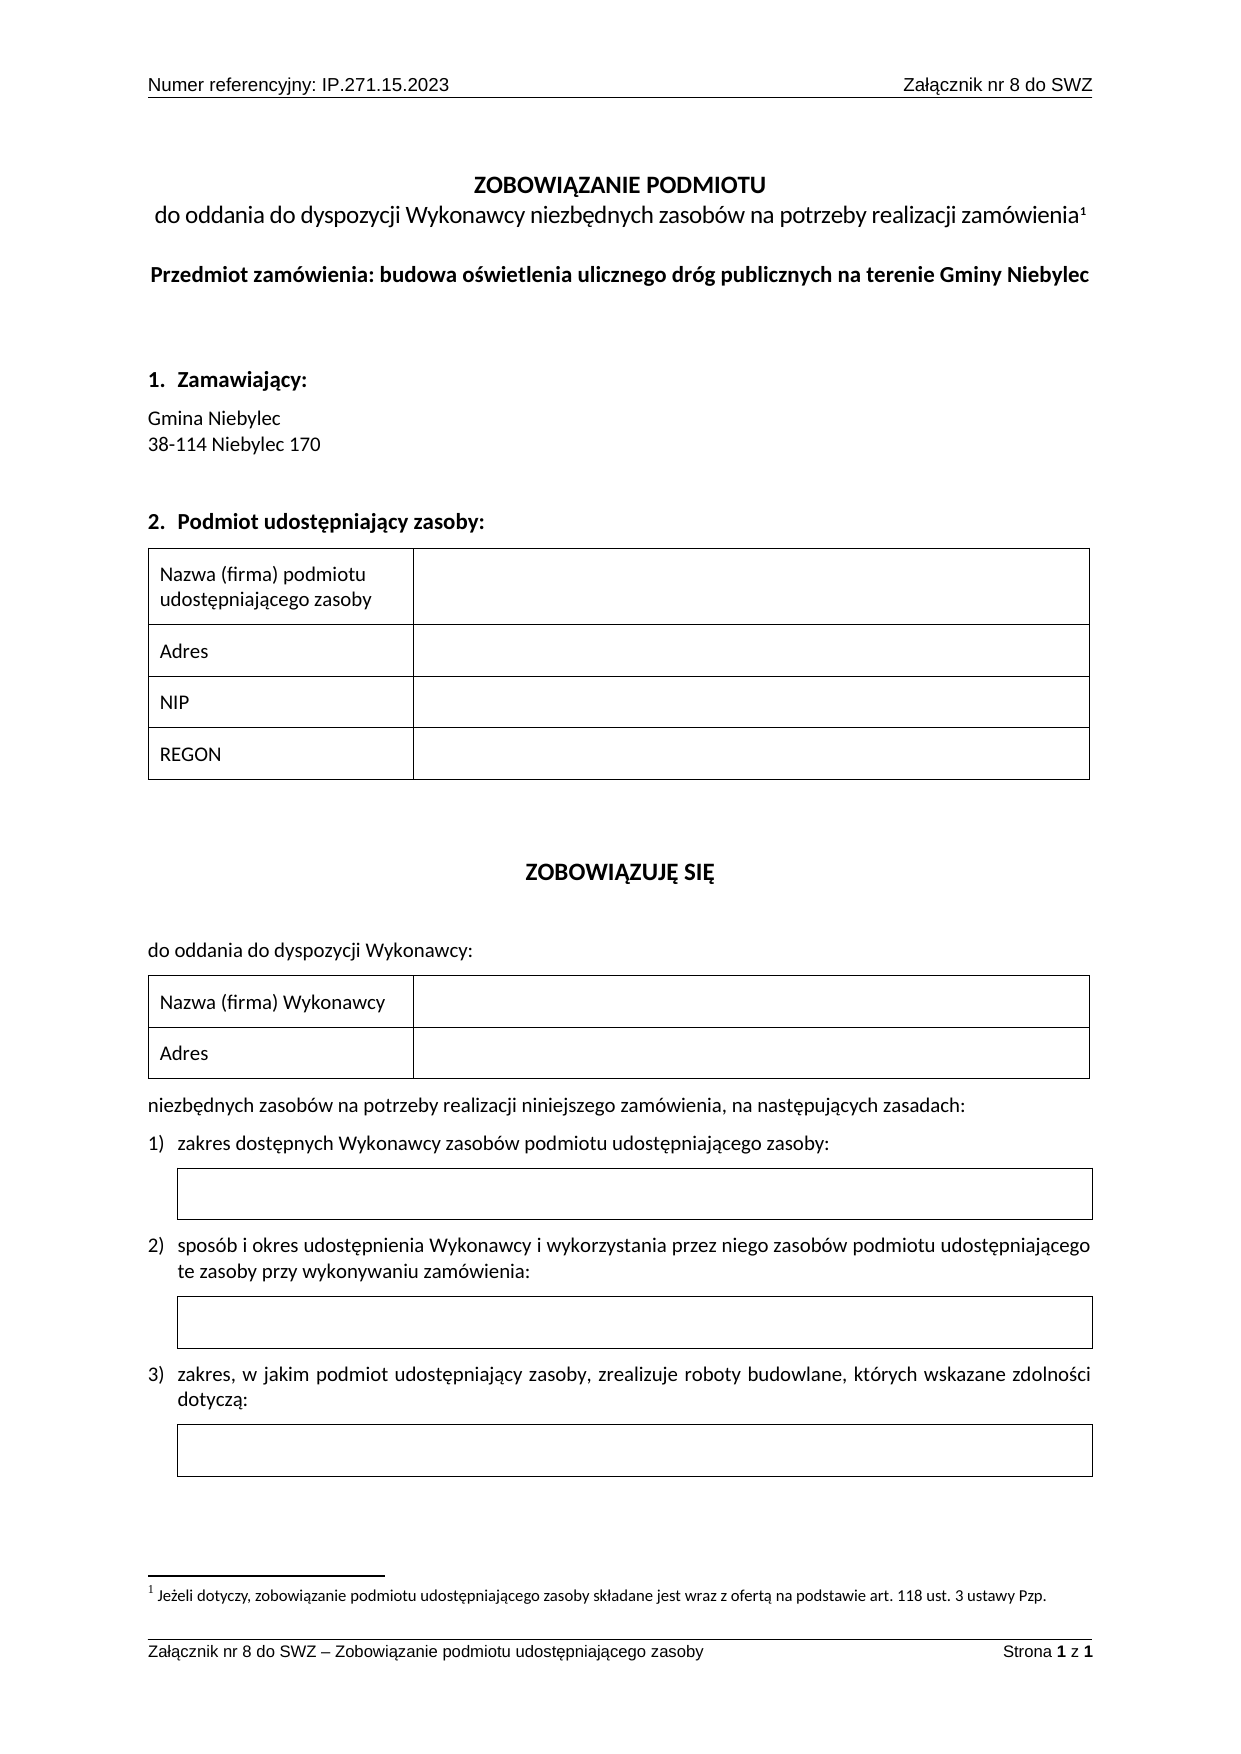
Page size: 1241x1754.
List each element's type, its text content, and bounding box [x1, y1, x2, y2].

list sposób i okres udostępnienia Wykonawcy i wykorzystania przez niego zasobów podmiotu udostępniającego te zasoby przy wykonywaniu zamówienia: [148, 1233, 1092, 1283]
table_header [414, 549, 1089, 624]
text do oddania do dyspozycji Wykonawcy niezbędnych zasobów na potrzeby realizacji zamówienia [148, 199, 1092, 230]
list zakres, w jakim podmiot udostępniający zasoby, zrealizuje roboty budowlane, których wskazane zdolności dotyczą: [148, 1361, 1092, 1412]
table_cell [414, 677, 1089, 727]
list zakres dostępnych Wykonawcy zasobów podmiotu udostępniającego zasoby: [148, 1130, 1092, 1155]
table_cell [414, 625, 1089, 676]
text ZOBOWIĄZUJĘ SIĘ [148, 856, 1092, 887]
table_cell Adres [149, 625, 413, 676]
table_cell NIP [149, 677, 413, 727]
list Podmiot udostępniający zasoby: [148, 507, 1092, 535]
text Przedmiot zamówienia: budowa oświetlenia ulicznego dróg publicznych na terenie Gminy Niebylec [148, 261, 1092, 288]
table_header [414, 976, 1089, 1027]
table_cell [414, 728, 1089, 779]
table_header [178, 1169, 1092, 1219]
table_header [178, 1297, 1092, 1347]
table_header Nazwa (firma) Wykonawcy [149, 976, 413, 1027]
table_cell Adres [149, 1028, 413, 1078]
text 38-114 Niebylec 170 [148, 431, 1092, 456]
text do oddania do dyspozycji Wykonawcy: [148, 937, 1092, 963]
table_header [178, 1425, 1092, 1476]
table_cell REGON [149, 728, 413, 779]
text niezbędnych zasobów na potrzeby realizacji niniejszego zamówienia, na następujących zasadach: [148, 1092, 1092, 1117]
text Gmina Niebylec [148, 405, 1092, 431]
table_header Nazwa (firma) podmiotu udostępniającego zasoby [149, 549, 413, 624]
list Zamawiający: [148, 365, 1092, 393]
text ZOBOWIĄZANIE PODMIOTU [148, 169, 1092, 199]
table_cell [414, 1028, 1089, 1078]
